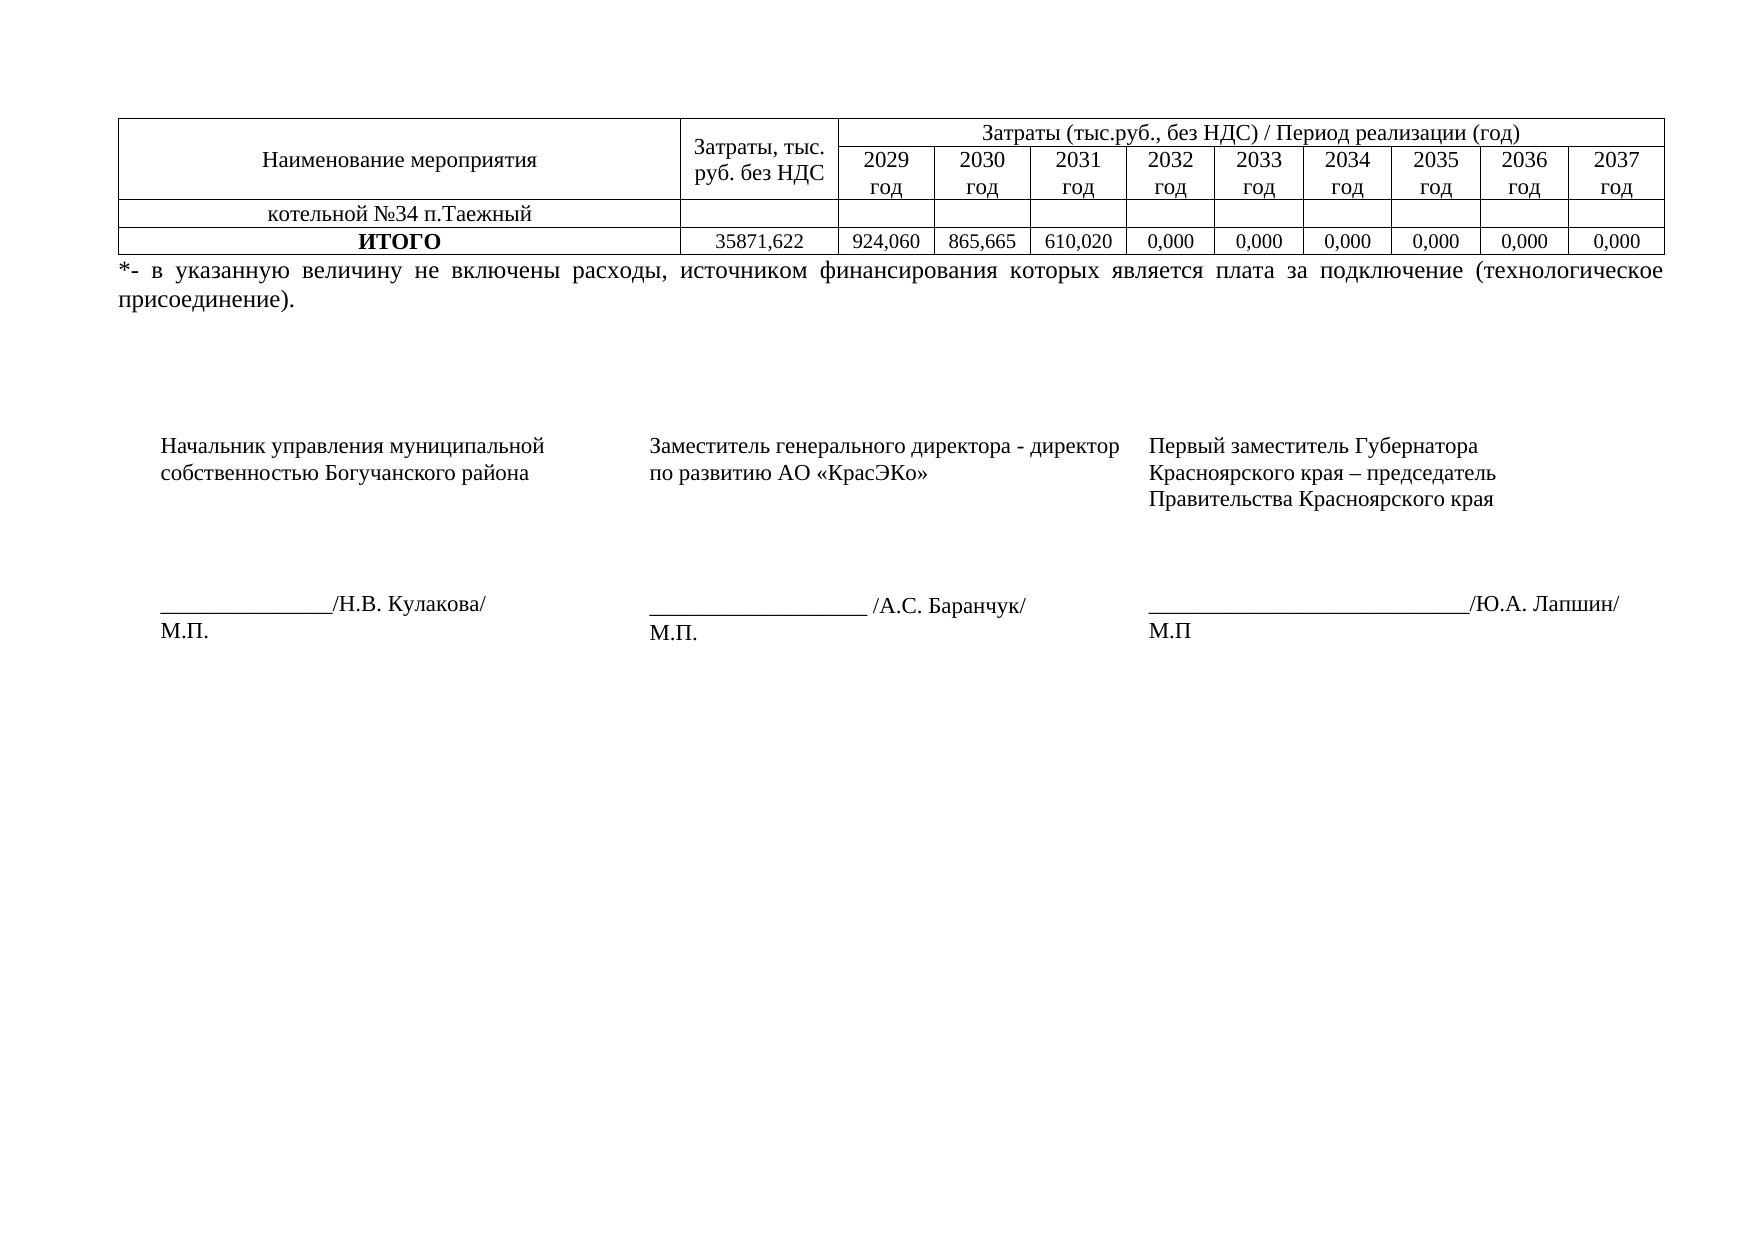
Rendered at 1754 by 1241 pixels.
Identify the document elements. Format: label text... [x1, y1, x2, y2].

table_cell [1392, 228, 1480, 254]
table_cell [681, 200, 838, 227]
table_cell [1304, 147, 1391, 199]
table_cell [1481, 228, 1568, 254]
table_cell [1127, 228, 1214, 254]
text *- в указанную величину не включены расходы, источником финансирования которых является плата за подключение (технологическое присоединение). [118, 255, 1665, 313]
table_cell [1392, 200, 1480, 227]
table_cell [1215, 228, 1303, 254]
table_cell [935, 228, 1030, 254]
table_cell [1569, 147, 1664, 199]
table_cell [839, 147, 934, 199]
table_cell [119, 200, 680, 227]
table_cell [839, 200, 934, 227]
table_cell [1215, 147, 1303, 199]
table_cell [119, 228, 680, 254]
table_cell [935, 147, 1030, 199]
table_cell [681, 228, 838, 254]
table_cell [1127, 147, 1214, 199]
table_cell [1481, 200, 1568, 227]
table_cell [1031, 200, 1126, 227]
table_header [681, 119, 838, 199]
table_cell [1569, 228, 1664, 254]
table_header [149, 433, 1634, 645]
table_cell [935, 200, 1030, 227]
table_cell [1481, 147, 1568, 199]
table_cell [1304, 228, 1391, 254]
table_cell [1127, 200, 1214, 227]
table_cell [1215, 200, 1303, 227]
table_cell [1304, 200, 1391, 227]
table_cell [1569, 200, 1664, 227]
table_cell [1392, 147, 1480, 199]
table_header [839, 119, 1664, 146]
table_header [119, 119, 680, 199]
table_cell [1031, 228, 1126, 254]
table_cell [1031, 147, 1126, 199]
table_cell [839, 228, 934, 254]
